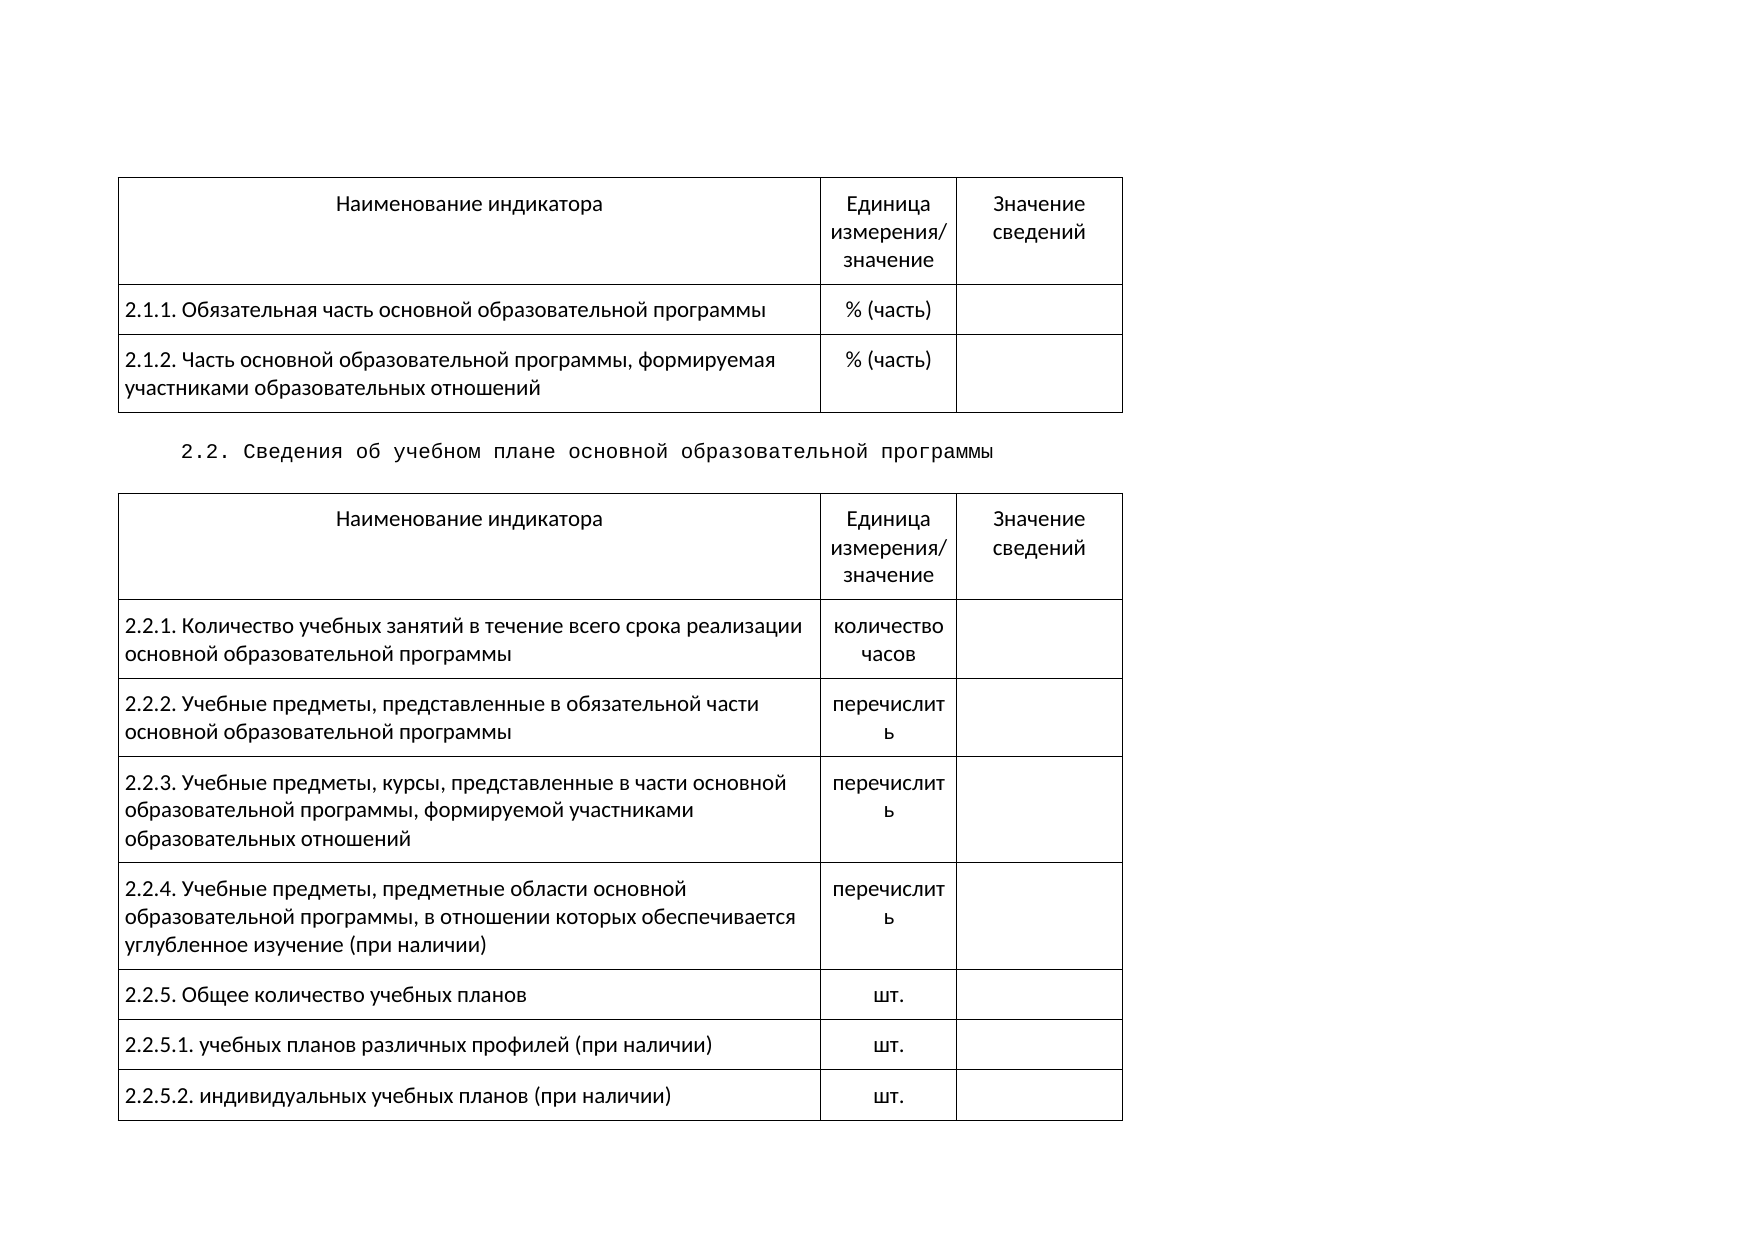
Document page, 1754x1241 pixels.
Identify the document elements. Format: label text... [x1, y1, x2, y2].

table_cell 2.2.5.1. учебных планов различных профилей (при наличии) [119, 1020, 820, 1069]
table_cell 2.2.3. Учебные предметы, курсы, представленные в части основной образовательной программы, формируемой участниками образовательных отношений [119, 757, 820, 862]
table_cell 2.2.4. Учебные предметы, предметные области основной образовательной программы, в отношении которых обеспечивается углубленное изучение (при наличии) [119, 863, 820, 969]
table_cell [957, 285, 1122, 334]
table_cell [957, 863, 1122, 969]
table_header Единица измерения/значение [821, 494, 956, 599]
table_header Единица измерения/значение [821, 178, 956, 283]
table_cell перечислить [821, 863, 956, 969]
table_cell перечислить [821, 679, 956, 756]
table_cell 2.1.1. Обязательная часть основной образовательной программы [119, 285, 820, 334]
table_cell [957, 1070, 1122, 1119]
table_cell 2.2.2. Учебные предметы, представленные в обязательной части основной образовательной программы [119, 679, 820, 756]
table_cell перечислить [821, 757, 956, 862]
table_cell [957, 1020, 1122, 1069]
table_header Значение сведений [957, 494, 1122, 599]
table_cell [957, 757, 1122, 862]
table_cell шт. [821, 1020, 956, 1069]
text 2.2. Сведения об учебном плане основной образовательной программы [118, 441, 1636, 465]
table_cell шт. [821, 1070, 956, 1119]
table_cell [957, 600, 1122, 678]
table_cell шт. [821, 970, 956, 1019]
table_cell количество часов [821, 600, 956, 678]
table_cell [957, 970, 1122, 1019]
table_cell 2.1.2. Часть основной образовательной программы, формируемая участниками образовательных отношений [119, 335, 820, 412]
table_cell % (часть) [821, 335, 956, 412]
table_cell % (часть) [821, 285, 956, 334]
table_cell [957, 679, 1122, 756]
table_cell 2.2.1. Количество учебных занятий в течение всего срока реализации основной образовательной программы [119, 600, 820, 678]
table_header Наименование индикатора [119, 178, 820, 283]
table_header Наименование индикатора [119, 494, 820, 599]
table_cell [957, 335, 1122, 412]
table_cell 2.2.5. Общее количество учебных планов [119, 970, 820, 1019]
table_header Значение сведений [957, 178, 1122, 283]
table_cell 2.2.5.2. индивидуальных учебных планов (при наличии) [119, 1070, 820, 1119]
